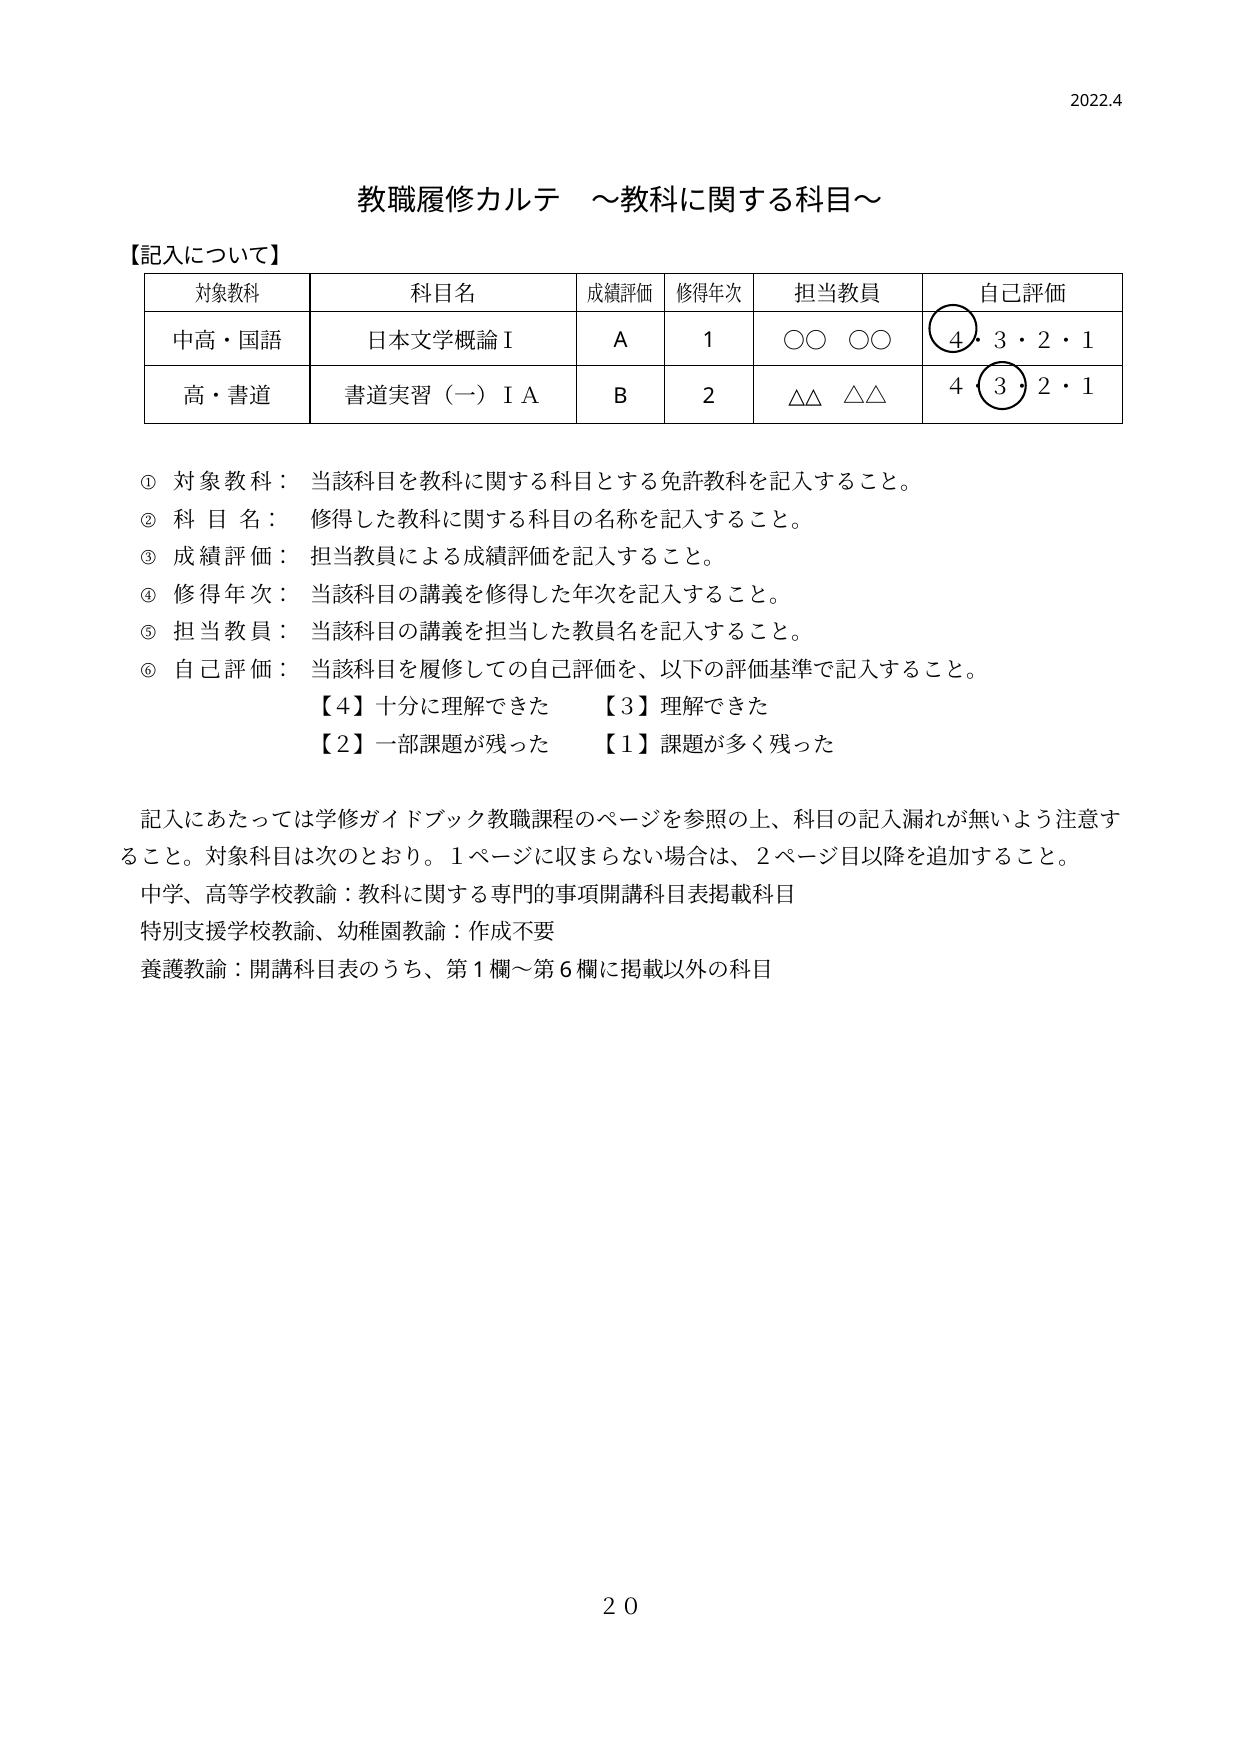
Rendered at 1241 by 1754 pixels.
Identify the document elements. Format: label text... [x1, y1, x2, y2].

list 担当教員： 当該科目の講義を担当した教員名を記入すること。 [140, 611, 1122, 649]
table_cell ４・３・２・１ [923, 366, 1122, 423]
table_cell 高・書道 [145, 366, 309, 423]
table_cell 1 [665, 312, 753, 365]
text 中学、高等学校教諭：教科に関する専門的事項開講科目表掲載科目 [118, 874, 1122, 911]
list 科目名： 修得した教科に関する科目の名称を記入すること。 [140, 499, 1122, 536]
text 【記入について】 [118, 235, 1122, 272]
table_cell B [577, 366, 664, 423]
table_cell ４・３・２・１ [923, 312, 1122, 365]
table_cell △△ △△ [754, 366, 922, 423]
table_header 修得年次 [665, 274, 753, 311]
table_header 自己評価 [923, 274, 1122, 311]
table_cell 書道実習（一）ⅠＡ [311, 366, 576, 423]
text 養護教諭：開講科目表のうち、第1欄～第6欄に掲載以外の科目 [118, 949, 1122, 986]
list 成績評価： 担当教員による成績評価を記入すること。 [140, 536, 1122, 574]
table_cell 中高・国語 [145, 312, 309, 365]
table_header 科目名 [311, 274, 576, 311]
table_cell 2 [665, 366, 753, 423]
table_header 担当教員 [754, 274, 922, 311]
list 修得年次： 当該科目の講義を修得した年次を記入すること。 [140, 574, 1122, 611]
table_cell A [577, 312, 664, 365]
list 自己評価： 当該科目を履修しての自己評価を、以下の評価基準で記入すること。 【４】十分に理解できた 【３】理解できた 【２】一部課題が残った 【１】課題が多く残った [140, 649, 1122, 761]
table_cell 〇〇 〇〇 [754, 312, 922, 365]
text 記入にあたっては学修ガイドブック教職課程のページを参照の上、科目の記入漏れが無いよう注意すること。対象科目は次のとおり。１ページに収まらない場合は、２ページ目以降を追加すること。 [118, 799, 1122, 874]
table_header 対象教科 [145, 274, 309, 311]
table_cell 日本文学概論Ⅰ [311, 312, 576, 365]
list 対象教科： 当該科目を教科に関する科目とする免許教科を記入すること。 [140, 461, 1122, 499]
text 教職履修カルテ ～教科に関する科目～ [118, 160, 1122, 235]
table_header 成績評価 [577, 274, 664, 311]
text 特別支援学校教諭、幼稚園教諭：作成不要 [118, 911, 1122, 949]
